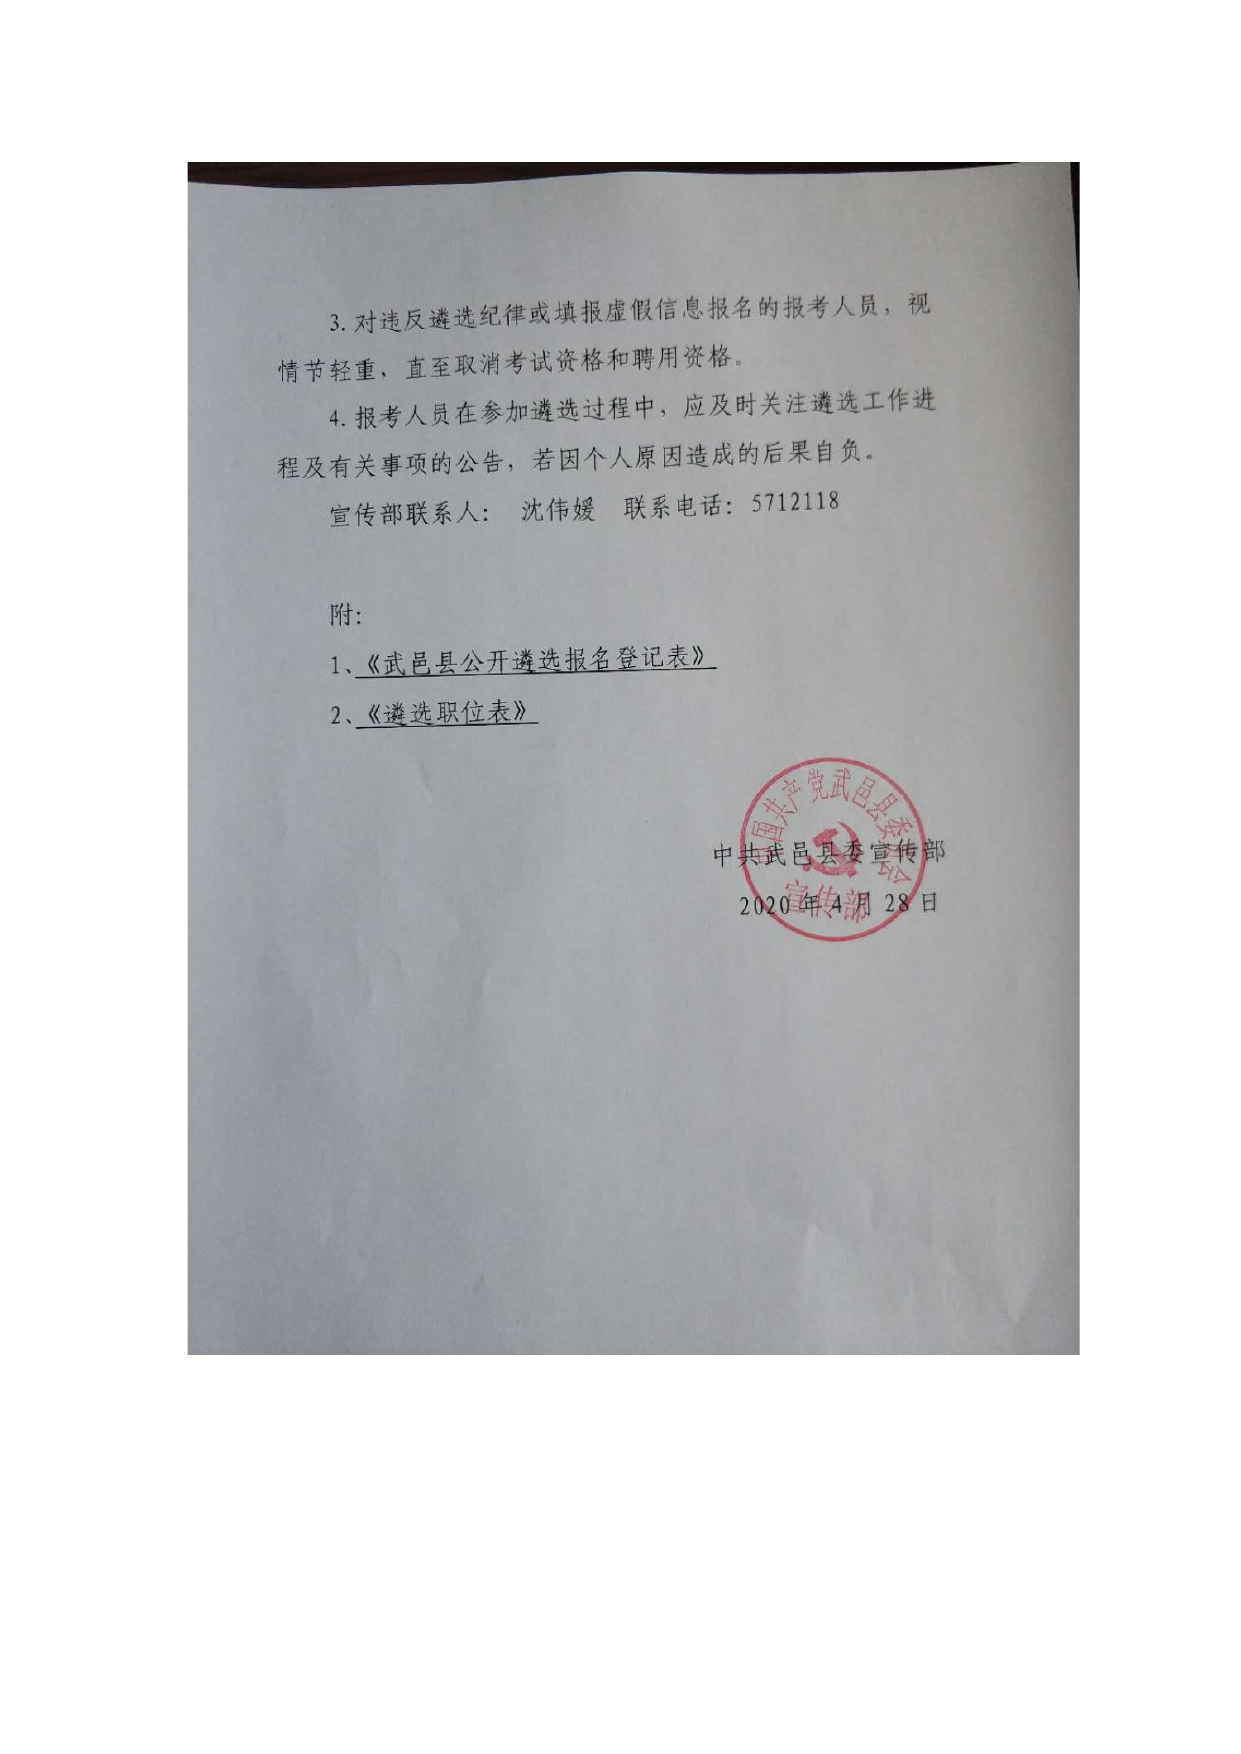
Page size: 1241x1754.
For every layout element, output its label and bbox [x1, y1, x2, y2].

picture [187, 162, 1080, 1355]
